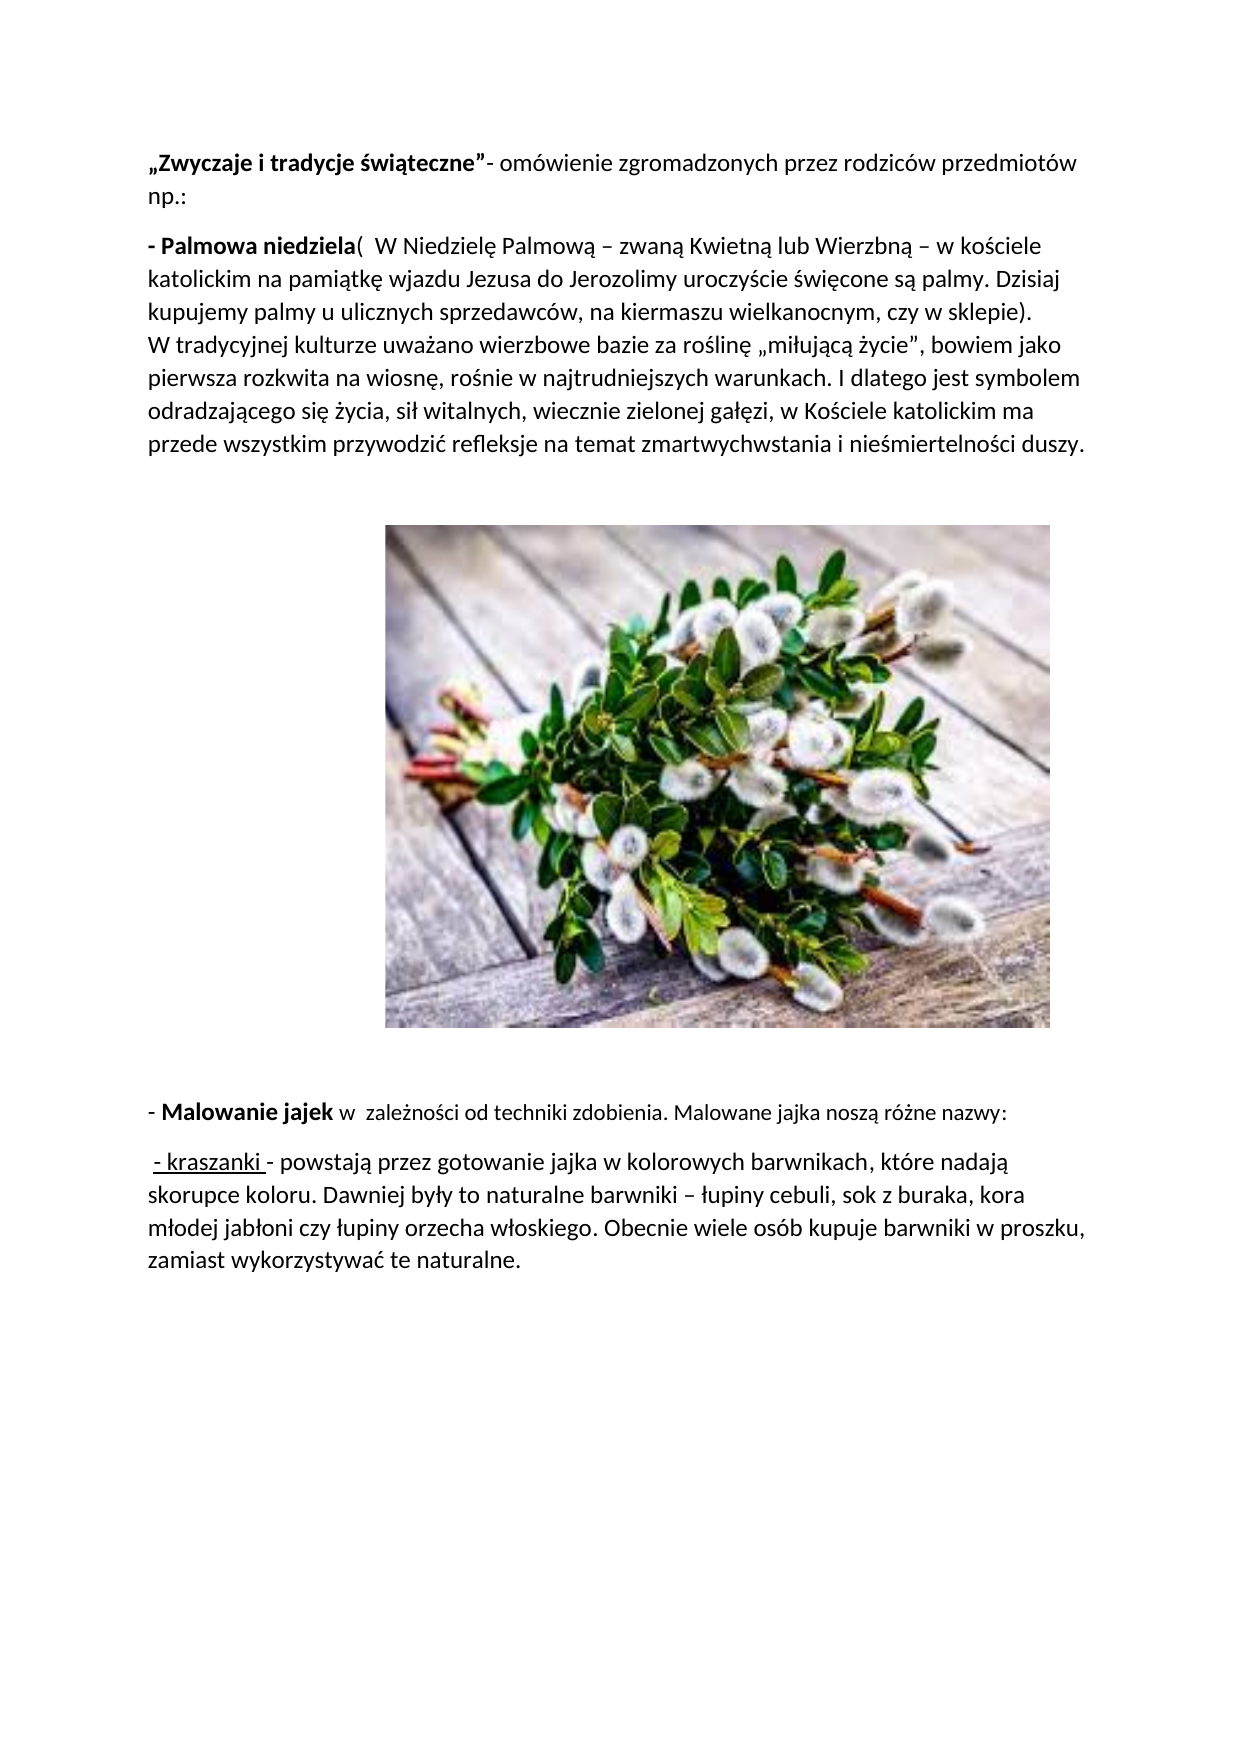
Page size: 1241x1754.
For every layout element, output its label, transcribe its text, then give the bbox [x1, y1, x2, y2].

picture [385, 525, 1050, 1028]
text - kraszanki - powstają przez gotowanie jajka w kolorowych barwnikach, które nadają skorupce koloru. Dawniej były to naturalne barwniki – łupiny cebuli, sok z buraka, kora młodej jabłoni czy łupiny orzecha włoskiego. Obecnie wiele osób kupuje barwniki w proszku, zamiast wykorzystywać te naturalne. [148, 1146, 1093, 1275]
text - Palmowa niedziela( W Niedzielę Palmową – zwaną Kwietną lub Wierzbną – w kościele katolickim na pamiątkę wjazdu Jezusa do Jerozolimy uroczyście święcone są palmy. Dzisiaj kupujemy palmy u ulicznych sprzedawców, na kiermaszu wielkanocnym, czy w sklepie). W tradycyjnej kulturze uważano wierzbowe bazie za roślinę „miłującą życie”, bowiem jako pierwsza rozkwita na wiosnę, rośnie w najtrudniejszych warunkach. I dlatego jest symbolem odradzającego się życia, sił witalnych, wiecznie zielonej gałęzi, w Kościele katolickim ma przede wszystkim przywodzić refleksje na temat zmartwychwstania i nieśmiertelności duszy. [148, 230, 1093, 459]
text „Zwyczaje i tradycje świąteczne”- omówienie zgromadzonych przez rodziców przedmiotów np.: [148, 148, 1093, 211]
text - Malowanie jajek w zależności od techniki zdobienia. Malowane jajka noszą różne nazwy: [148, 1096, 1093, 1127]
